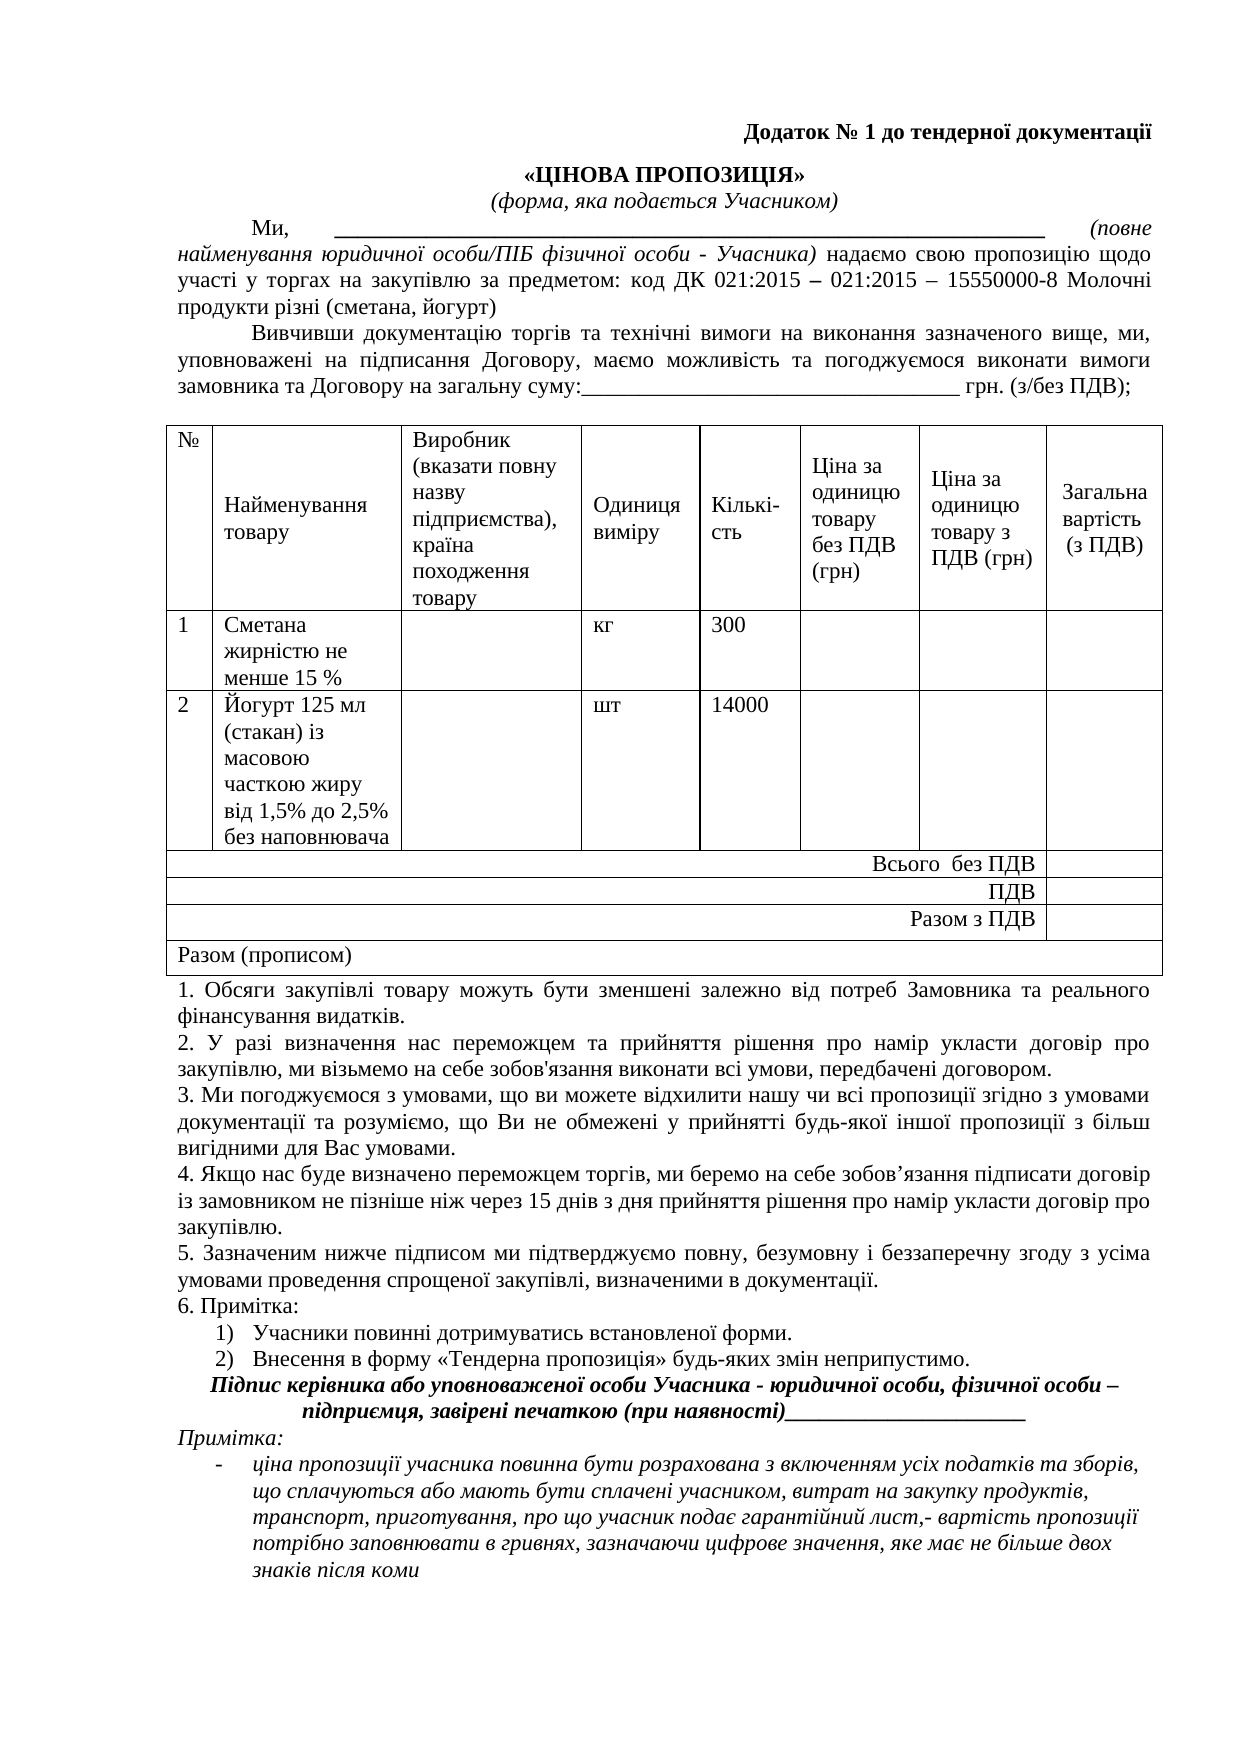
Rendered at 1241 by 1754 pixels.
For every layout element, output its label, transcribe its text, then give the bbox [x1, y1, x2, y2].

table_cell [1047, 905, 1162, 939]
text Підпис керівника або уповноваженої особи Учасника - юридичної особи, фізичної особи – підприємця, завірені печаткою (при наявності)_____________________ [177, 1371, 1152, 1424]
text Примітка: [177, 1424, 1152, 1450]
table_header Ціна за одиницю товару з ПДВ (грн) [920, 426, 1046, 610]
text Вивчивши документацію торгів та технічні вимоги на виконання зазначеного вище, ми, уповноважені на підписання Договору, маємо можливість та погоджуємося виконати вимоги замовника та Договору на загальну суму:_________________________________ грн. (з/без ПДВ); [177, 319, 1152, 398]
table_header Одиниця виміру [582, 426, 699, 610]
text Додаток № 1 до тендерної документації [177, 118, 1152, 144]
table_cell 2 [167, 691, 212, 849]
text 2. У разі визначення нас переможцем та прийняття рішення про намір укласти договір про закупівлю, ми візьмемо на себе зобов'язання виконати всі умови, передбачені договором. [177, 1029, 1152, 1081]
table_cell [1047, 851, 1162, 877]
table_cell кг [582, 611, 699, 690]
text (форма, яка подається Учасником) [177, 187, 1152, 214]
table_cell Разом з ПДВ [167, 905, 1046, 939]
table_cell Всього без ПДВ [167, 851, 1046, 877]
table_cell 1 [167, 611, 212, 690]
text 3. Ми погоджуємося з умовами, що ви можете відхилити нашу чи всі пропозиції згідно з умовами документації та розуміємо, що Ви не обмежені у прийнятті будь-якої іншої пропозиції з більш вигідними для Вас умовами. [177, 1081, 1152, 1160]
text 4. Якщо нас буде визначено переможцем торгів, ми беремо на себе зобов’язання підписати договір із замовником не пізніше ніж через 15 днів з дня прийняття рішення про намір укласти договір про закупівлю. [177, 1160, 1152, 1239]
table_cell Йогурт 125 мл (стакан) із масовою часткою жиру від 1,5% до 2,5% без наповнювача [213, 691, 401, 849]
list Внесення в форму «Тендерна пропозиція» будь-яких змін неприпустимо. [215, 1345, 1152, 1371]
table_cell [920, 611, 1046, 690]
table_cell [920, 691, 1046, 849]
table_cell [402, 611, 581, 690]
table_header Кількі-сть [701, 426, 800, 610]
table_header Виробник (вказати повну назву підприємства), країна походження товару [402, 426, 581, 610]
table_cell [402, 691, 581, 849]
table_cell [1047, 611, 1162, 690]
table_cell [801, 691, 919, 849]
table_cell Сметана жирністю не менше 15 % [213, 611, 401, 690]
table_cell [1047, 691, 1162, 849]
table_header № [167, 426, 212, 610]
table_cell [1047, 878, 1162, 904]
table_cell 14000 [701, 691, 800, 849]
text 6. Примітка: [177, 1292, 1152, 1318]
table_cell 300 [701, 611, 800, 690]
table_cell Разом (прописом) [167, 941, 1162, 975]
table_cell [801, 611, 919, 690]
text «ЦІНОВА ПРОПОЗИЦІЯ» [177, 161, 1152, 187]
table_cell ПДВ [167, 878, 1046, 904]
text 1. Обсяги закупівлі товару можуть бути зменшені залежно від потреб Замовника та реального фінансування видатків. [177, 976, 1152, 1029]
table_header Загальна вартість (з ПДВ) [1047, 426, 1162, 610]
table_cell шт [582, 691, 699, 849]
table_header Ціна за одиницю товару без ПДВ (грн) [801, 426, 919, 610]
list Учасники повинні дотримуватись встановленої форми. [215, 1318, 1152, 1345]
text 5. Зазначеним нижче підписом ми підтверджуємо повну, безумовну і беззаперечну згоду з усіма умовами проведення спрощеної закупівлі, визначеними в документації. [177, 1239, 1152, 1292]
table_header Найменування товару [213, 426, 401, 610]
list ціна пропозиції учасника повинна бути розрахована з включенням усіх податків та зборів, що сплачуються або мають бути сплачені учасником, витрат на закупку продуктів, транспорт, приготування, про що учасник подає гарантійний лист,- вартість пропозиції потрібно заповнювати в гривнях, зазначаючи цифрове значення, яке має не більше двох знаків після коми [215, 1450, 1152, 1582]
text Ми, ______________________________________________________________ (повне найменування юридичної особи/ПІБ фізичної особи - Учасника) надаємо свою пропозицію щодо участі у торгах на закупівлю за предметом: код ДК 021:2015 – 021:2015 – 15550000-8 Молочні продукти різні (сметана, йогурт) [177, 214, 1152, 319]
